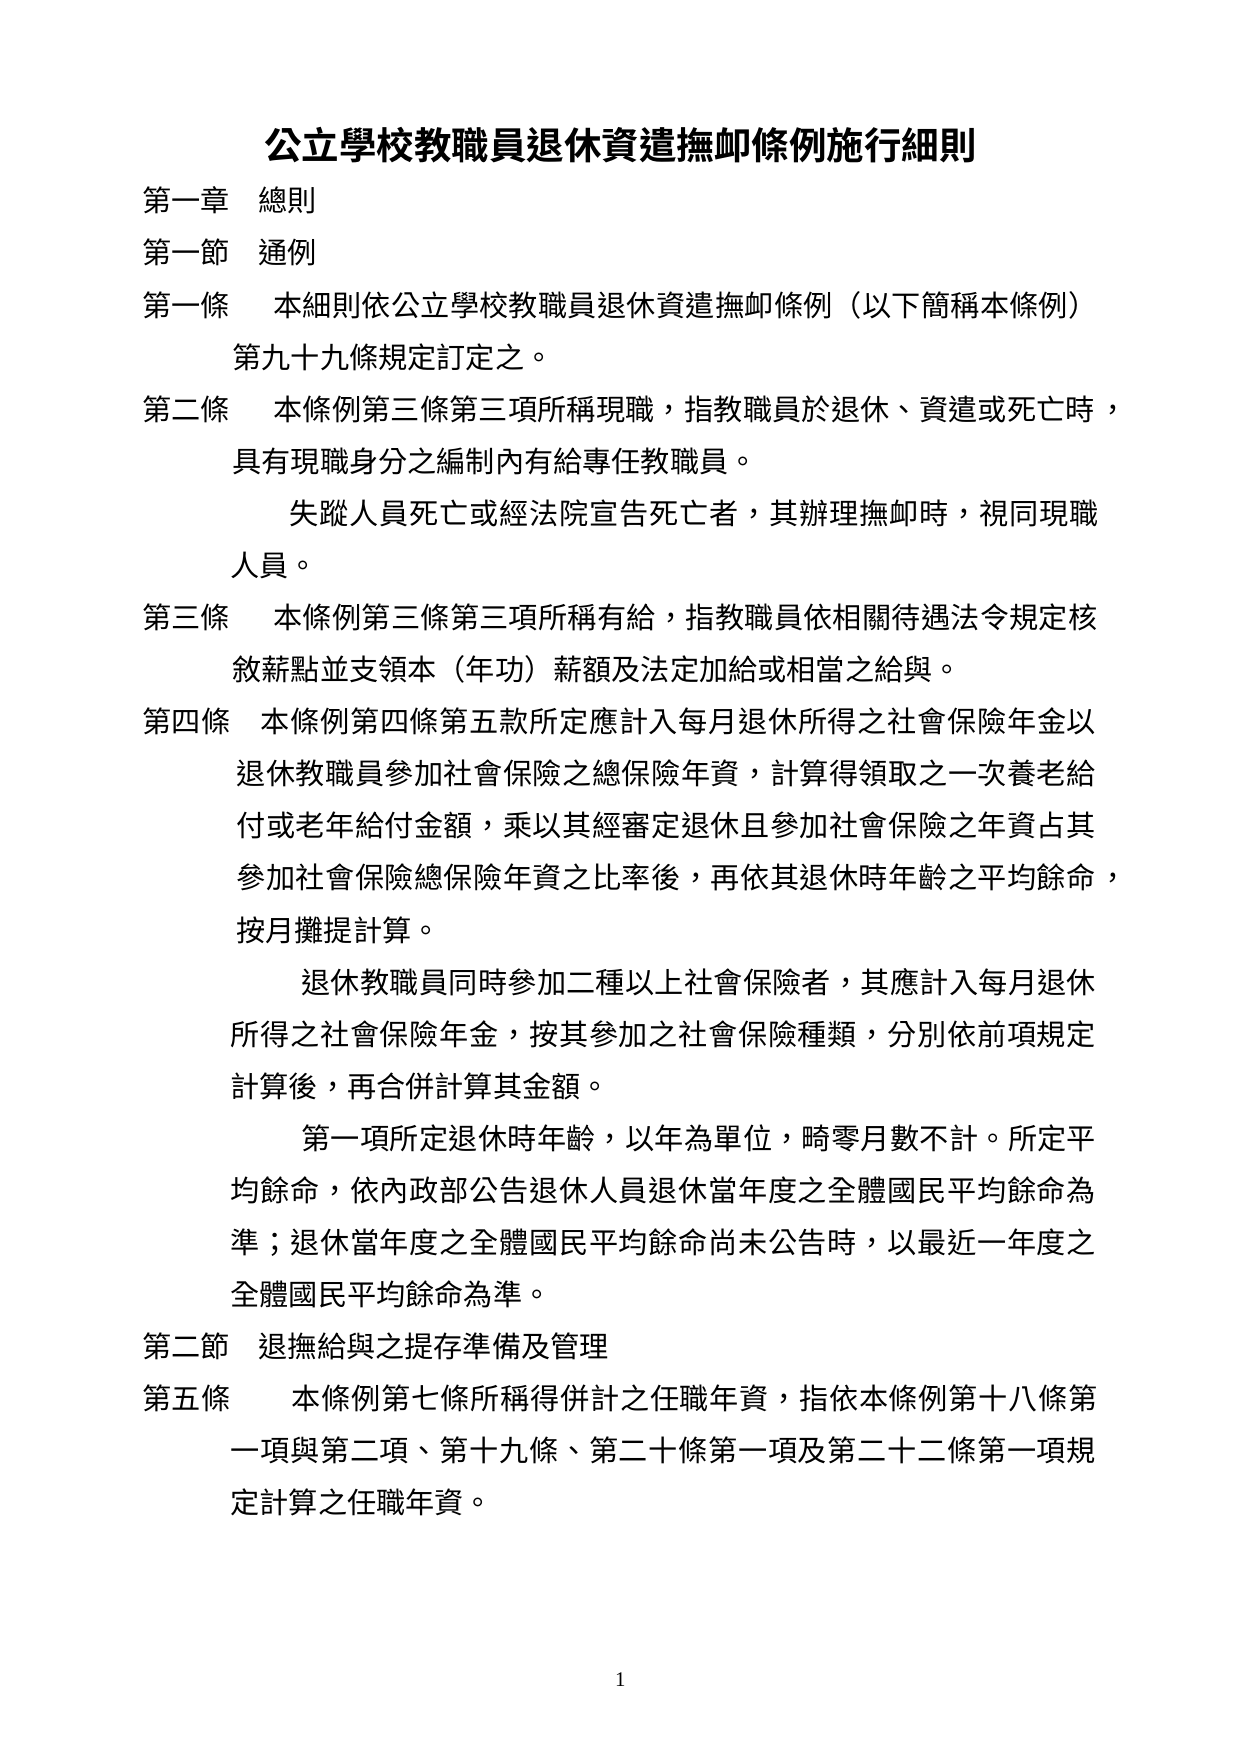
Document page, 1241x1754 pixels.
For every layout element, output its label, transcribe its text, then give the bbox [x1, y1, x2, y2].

text 退休教職員同時參加二種以上社會保險者，其應計入每月退休所得之社會保險年金，按其參加之社會保險種類，分別依前項規定計算後，再合併計算其金額。 [230, 951, 1098, 1108]
text 第一條 本細則依公立學校教職員退休資遣撫卹條例（以下簡稱本條例）第九十九條規定訂定之。 [142, 274, 1098, 378]
text 第二節 退撫給與之提存準備及管理 [142, 1316, 1098, 1368]
text 公立學校教職員退休資遣撫卹條例施行細則 [142, 118, 1098, 170]
text 第五條 本條例第七條所稱得併計之任職年資，指依本條例第十八條第一項與第二項、第十九條、第二十條第一項及第二十二條第一項規定計算之任職年資。 [142, 1368, 1098, 1524]
text 第三條 本條例第三條第三項所稱有給，指教職員依相關待遇法令規定核敘薪點並支領本（年功）薪額及法定加給或相當之給與。 [142, 587, 1098, 691]
text 第四條 本條例第四條第五款所定應計入每月退休所得之社會保險年金以退休教職員參加社會保險之總保險年資，計算得領取之一次養老給付或老年給付金額，乘以其經審定退休且參加社會保險之年資占其參加社會保險總保險年資之比率後，再依其退休時年齡之平均餘命，按月攤提計算。 [142, 691, 1098, 951]
text 第二條 本條例第三條第三項所稱現職，指教職員於退休、資遣或死亡時，具有現職身分之編制內有給專任教職員。 [142, 378, 1098, 483]
text 失蹤人員死亡或經法院宣告死亡者，其辦理撫卹時，視同現職人員。 [230, 483, 1098, 587]
text 第一節 通例 [142, 222, 1098, 274]
text 第一項所定退休時年齡，以年為單位，畸零月數不計。所定平均餘命，依內政部公告退休人員退休當年度之全體國民平均餘命為準；退休當年度之全體國民平均餘命尚未公告時，以最近一年度之全體國民平均餘命為準。 [230, 1108, 1098, 1316]
text 第一章 總則 [142, 170, 1098, 222]
